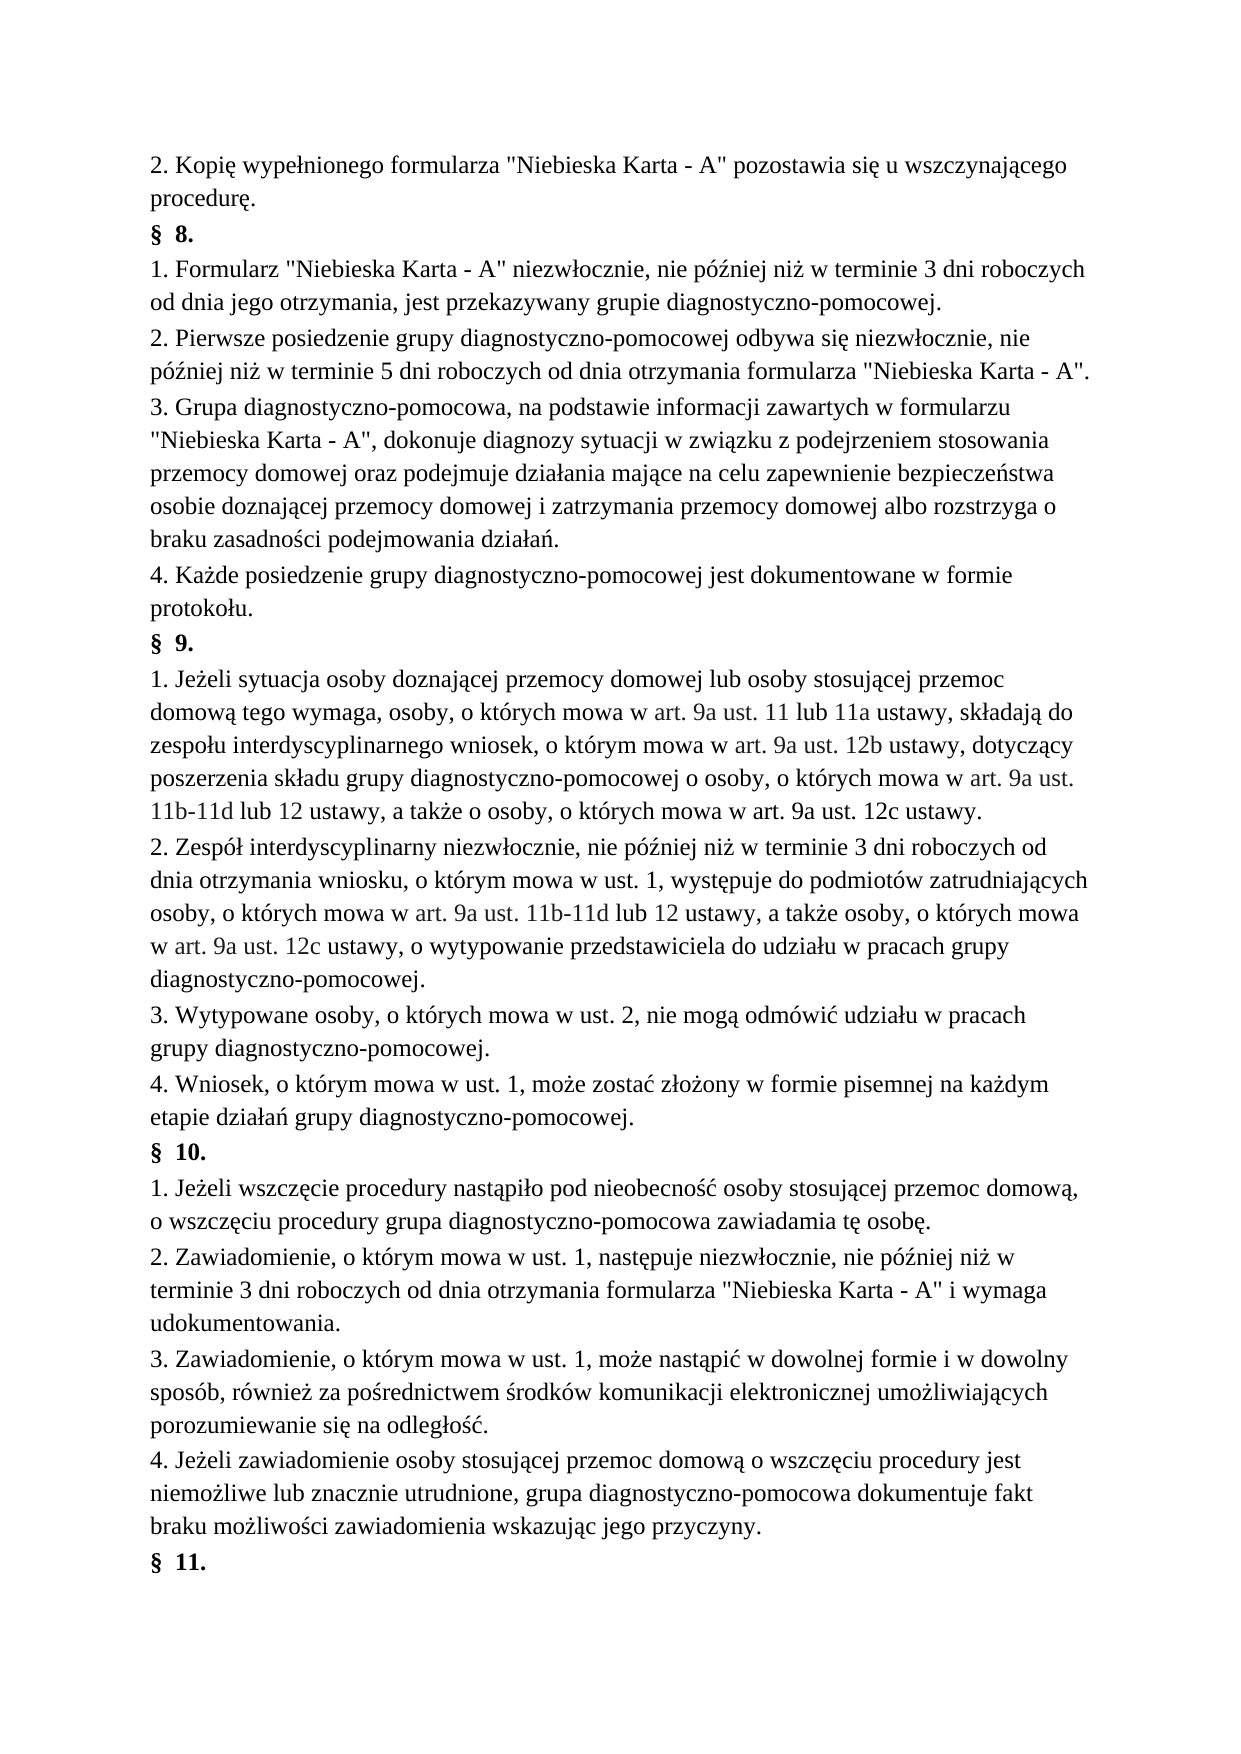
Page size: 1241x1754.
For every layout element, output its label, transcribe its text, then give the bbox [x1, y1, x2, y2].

text 3. Zawiadomienie, o którym mowa w ust. 1, może nastąpić w dowolnej formie i w dowolny sposób, również za pośrednictwem środków komunikacji elektronicznej umożliwiających porozumiewanie się na odległość. [150, 1344, 1090, 1438]
text 2. Zespół interdyscyplinarny niezwłocznie, nie później niż w terminie 3 dni roboczych od dnia otrzymania wniosku, o którym mowa w ust. 1, występuje do podmiotów zatrudniających osoby, o których mowa w art. 9a ust. 11b-11d lub 12 ustawy, a także osoby, o których mowa w art. 9a ust. 12c ustawy, o wytypowanie przedstawiciela do udziału w pracach grupy diagnostyczno-pomocowej. [150, 832, 1090, 993]
text 4. Wniosek, o którym mowa w ust. 1, może zostać złożony w formie pisemnej na każdym etapie działań grupy diagnostyczno-pomocowej. [150, 1069, 1090, 1130]
text 3. Grupa diagnostyczno-pomocowa, na podstawie informacji zawartych w formularzu "Niebieska Karta - A", dokonuje diagnozy sytuacji w związku z podejrzeniem stosowania przemocy domowej oraz podejmuje działania mające na celu zapewnienie bezpieczeństwa osobie doznającej przemocy domowej i zatrzymania przemocy domowej albo rozstrzyga o braku zasadności podejmowania działań. [150, 392, 1090, 553]
text 2. Pierwsze posiedzenie grupy diagnostyczno-pomocowej odbywa się niezwłocznie, nie później niż w terminie 5 dni roboczych od dnia otrzymania formularza "Niebieska Karta - A". [150, 323, 1090, 385]
text 4. Każde posiedzenie grupy diagnostyczno-pomocowej jest dokumentowane w formie protokołu. [150, 560, 1090, 622]
text 4. Jeżeli zawiadomienie osoby stosującej przemoc domową o wszczęciu procedury jest niemożliwe lub znacznie utrudnione, grupa diagnostyczno-pomocowa dokumentuje fakt braku możliwości zawiadomienia wskazując jego przyczyny. [150, 1445, 1090, 1540]
text 2. Zawiadomienie, o którym mowa w ust. 1, następuje niezwłocznie, nie później niż w terminie 3 dni roboczych od dnia otrzymania formularza "Niebieska Karta - A" i wymaga udokumentowania. [150, 1242, 1090, 1337]
text § 8. [150, 219, 1090, 247]
text 1. Formularz "Niebieska Karta - A" niezwłocznie, nie później niż w terminie 3 dni roboczych od dnia jego otrzymania, jest przekazywany grupie diagnostyczno-pomocowej. [150, 254, 1090, 316]
text 1. Jeżeli sytuacja osoby doznającej przemocy domowej lub osoby stosującej przemoc domową tego wymaga, osoby, o których mowa w art. 9a ust. 11 lub 11a ustawy, składają do zespołu interdyscyplinarnego wniosek, o którym mowa w art. 9a ust. 12b ustawy, dotyczący poszerzenia składu grupy diagnostyczno-pomocowej o osoby, o których mowa w art. 9a ust. 11b-11d lub 12 ustawy, a także o osoby, o których mowa w art. 9a ust. 12c ustawy. [150, 664, 1090, 825]
text 3. Wytypowane osoby, o których mowa w ust. 2, nie mogą odmówić udziału w pracach grupy diagnostyczno-pomocowej. [150, 1000, 1090, 1062]
text 1. Jeżeli wszczęcie procedury nastąpiło pod nieobecność osoby stosującej przemoc domową, o wszczęciu procedury grupa diagnostyczno-pomocowa zawiadamia tę osobę. [150, 1173, 1090, 1235]
text § 10. [150, 1137, 1090, 1166]
text 2. Kopię wypełnionego formularza "Niebieska Karta - A" pozostawia się u wszczynającego procedurę. [150, 150, 1090, 212]
text § 9. [150, 628, 1090, 657]
text § 11. [150, 1547, 1090, 1576]
